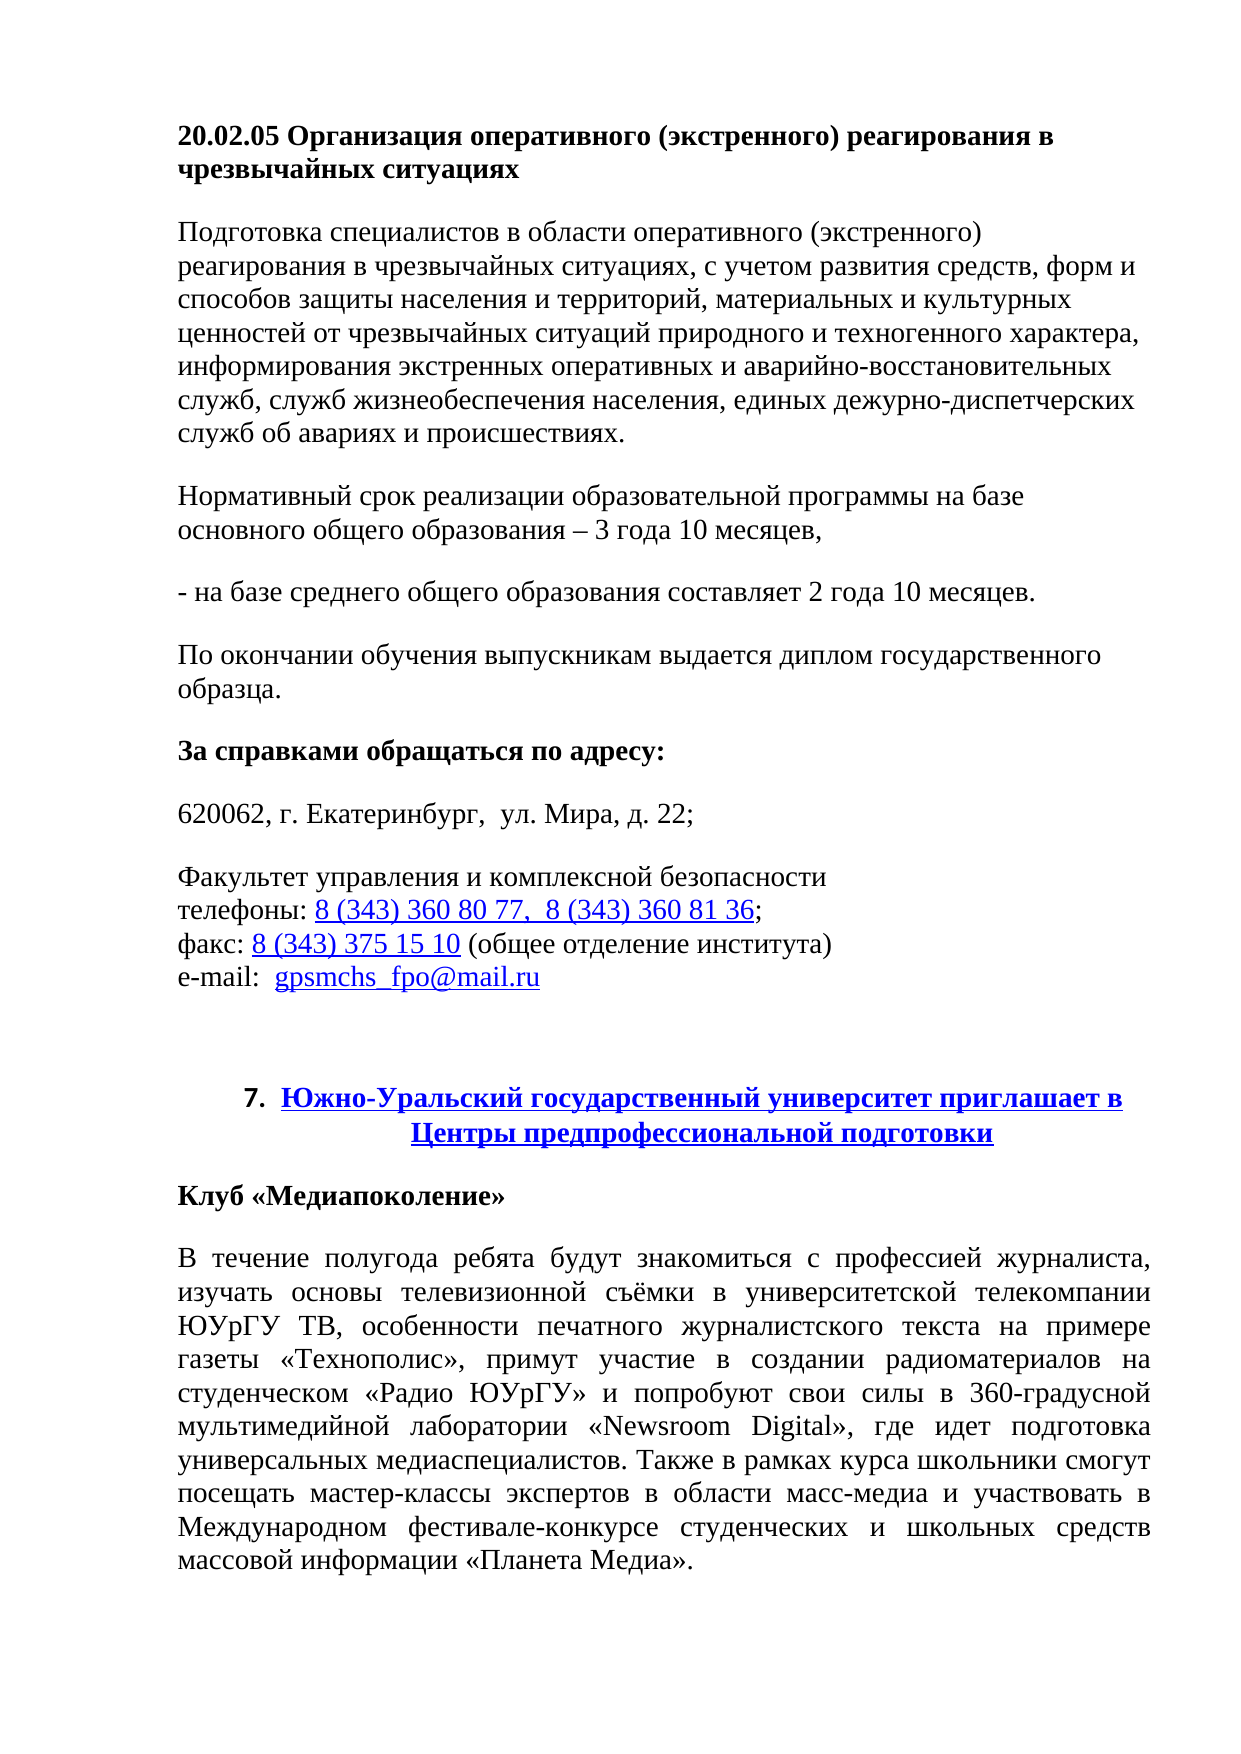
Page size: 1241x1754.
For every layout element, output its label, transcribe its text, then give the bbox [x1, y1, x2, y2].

text - на базе среднего общего образования составляет 2 года 10 месяцев. [177, 574, 1152, 608]
list Южно-Уральский государственный университет приглашает в Центры предпрофессиональной подготовки [215, 1079, 1152, 1149]
text В течение полугода ребята будут знакомиться с профессией журналиста, изучать основы телевизионной съёмки в университетской телекомпании ЮУрГУ ТВ, особенности печатного журналистского текста на примере газеты «Технополис», примут участие в создании радиоматериалов на студенческом «Радио ЮУрГУ» и попробуют свои силы в 360-градусной мультимедийной лаборатории «Newsroom Digital», где идет подготовка универсальных медиаспециалистов. Также в рамках курса школьники смогут посещать мастер-классы экспертов в области масс-медиа и участвовать в Международном фестивале-конкурсе студенческих и школьных средств массовой информации «Планета Медиа». [177, 1241, 1152, 1576]
text Клуб «Медиапоколение» [177, 1178, 1152, 1211]
text Подготовка специалистов в области оперативного (экстренного) реагирования в чрезвычайных ситуациях, с учетом развития средств, форм и способов защиты населения и территорий, материальных и культурных ценностей от чрезвычайных ситуаций природного и техногенного характера, информирования экстренных оперативных и аварийно-восстановительных служб, служб жизнеобеспечения населения, единых дежурно-диспетчерских служб об авариях и происшествиях. [177, 214, 1152, 449]
text 620062, г. Екатеринбург, ул. Мира, д. 22; [177, 796, 1152, 830]
text По окончании обучения выпускникам выдается диплом государственного образца. [177, 637, 1152, 704]
text За справками обращаться по адресу: [177, 733, 1152, 767]
text Нормативный срок реализации образовательной программы на базе основного общего образования – 3 года 10 месяцев, [177, 478, 1152, 545]
text 20.02.05 Организация оперативного (экстренного) реагирования в чрезвычайных ситуациях [177, 118, 1152, 185]
text Факультет управления и комплексной безопасности телефоны: 8 (343) 360 80 77, 8 (343) 360 81 36; факс: 8 (343) 375 15 10 (общее отделение института) е-mail: gpsmchs_fpo@mail.ru [177, 859, 1152, 993]
